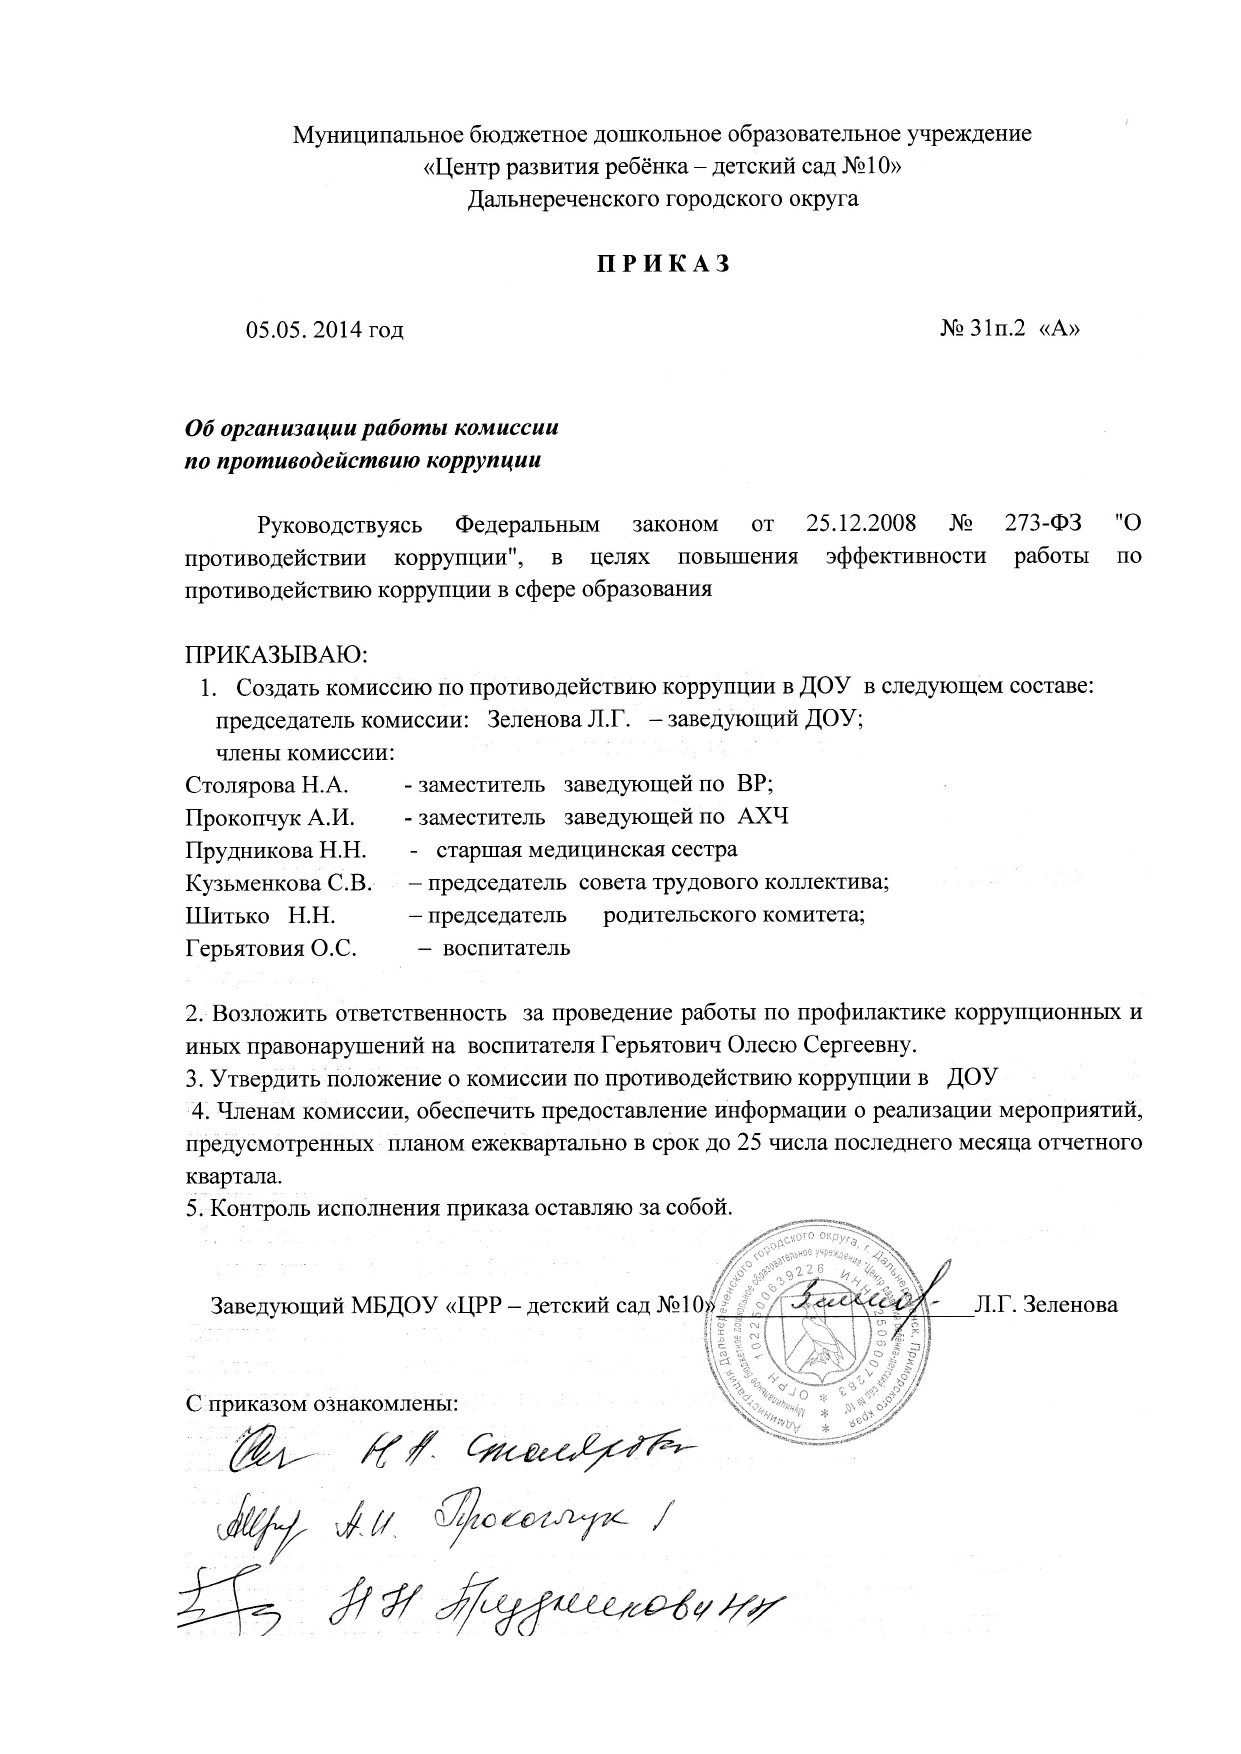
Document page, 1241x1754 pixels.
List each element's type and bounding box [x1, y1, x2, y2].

picture [177, 118, 1152, 1636]
